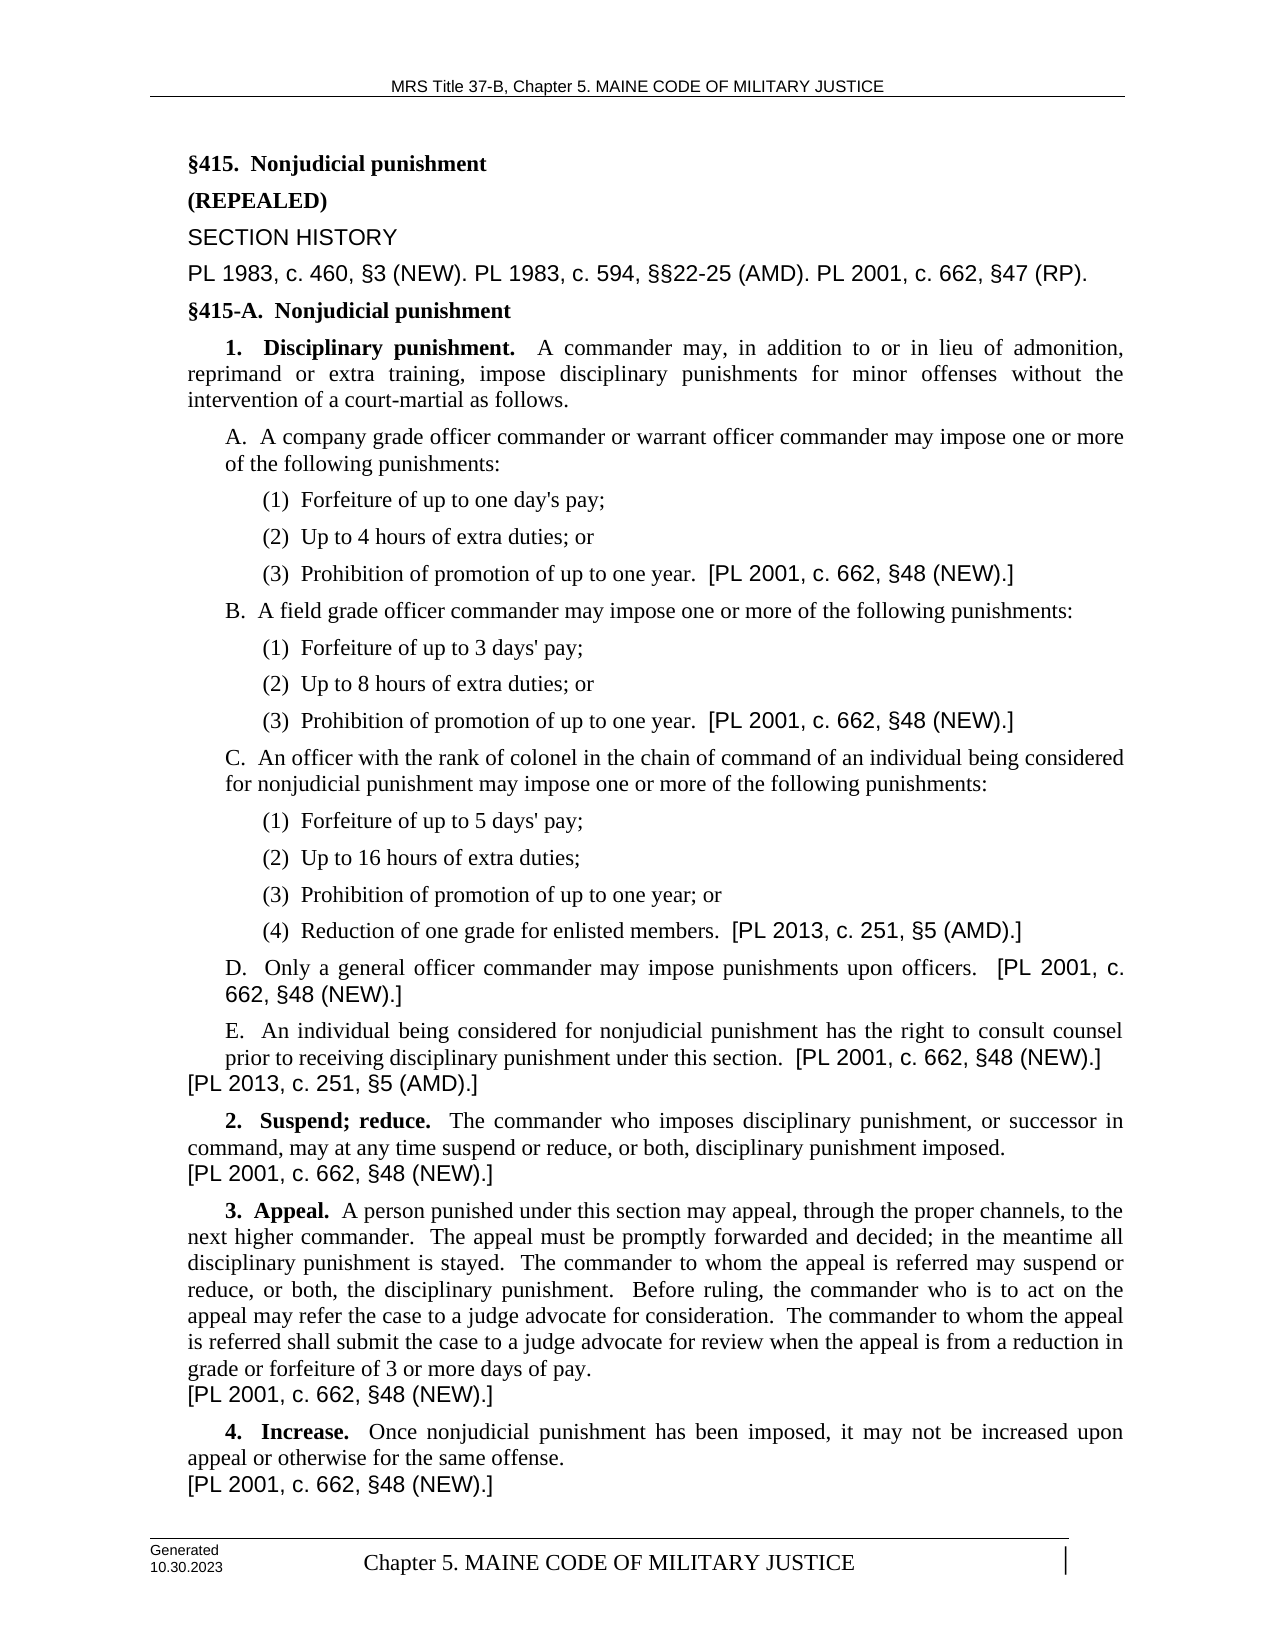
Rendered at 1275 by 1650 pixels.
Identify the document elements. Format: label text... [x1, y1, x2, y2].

text A. A company grade officer commander or warrant officer commander may impose one or more of the following punishments: [225, 423, 1125, 476]
text (3) Prohibition of promotion of up to one year. [PL 2001, c. 662, §48 (NEW).] [262, 707, 1125, 734]
text §415. Nonjudicial punishment [187, 150, 1125, 176]
text [PL 2013, c. 251, §5 (AMD).] [187, 1070, 1125, 1097]
text §415-A. Nonjudicial punishment [187, 297, 1125, 323]
text E. An individual being considered for nonjudicial punishment has the right to consult counsel prior to receiving disciplinary punishment under this section. [PL 2001, c. 662, §48 (NEW).] [225, 1018, 1125, 1070]
text [PL 2001, c. 662, §48 (NEW).] [187, 1471, 1125, 1497]
text 2. Suspend; reduce. The commander who imposes disciplinary punishment, or successor in command, may at any time suspend or reduce, or both, disciplinary punishment imposed. [187, 1107, 1125, 1160]
text PL 1983, c. 460, §3 (NEW). PL 1983, c. 594, §§22-25 (AMD). PL 2001, c. 662, §47 (RP). [187, 260, 1125, 287]
text [PL 2001, c. 662, §48 (NEW).] [187, 1381, 1125, 1407]
text 1. Disciplinary punishment. A commander may, in addition to or in lieu of admonition, reprimand or extra training, impose disciplinary punishments for minor offenses without the intervention of a court-martial as follows. [187, 334, 1125, 413]
text (1) Forfeiture of up to 3 days' pay; [262, 634, 1125, 660]
text 4. Increase. Once nonjudicial punishment has been imposed, it may not be increased upon appeal or otherwise for the same offense. [187, 1418, 1125, 1471]
text (2) Up to 8 hours of extra duties; or [262, 670, 1125, 697]
text (3) Prohibition of promotion of up to one year; or [262, 881, 1125, 907]
text (2) Up to 4 hours of extra duties; or [262, 523, 1125, 549]
text (REPEALED) [187, 187, 1125, 213]
text (3) Prohibition of promotion of up to one year. [PL 2001, c. 662, §48 (NEW).] [262, 560, 1125, 586]
text [PL 2001, c. 662, §48 (NEW).] [187, 1160, 1125, 1186]
text D. Only a general officer commander may impose punishments upon officers. [PL 2001, c. 662, §48 (NEW).] [225, 954, 1125, 1007]
text (4) Reduction of one grade for enlisted members. [PL 2013, c. 251, §5 (AMD).] [262, 917, 1125, 944]
text C. An officer with the rank of colonel in the chain of command of an individual being considered for nonjudicial punishment may impose one or more of the following punishments: [225, 744, 1125, 797]
text B. A field grade officer commander may impose one or more of the following punishments: [225, 597, 1125, 623]
text (1) Forfeiture of up to one day's pay; [262, 486, 1125, 513]
text 3. Appeal. A person punished under this section may appeal, through the proper channels, to the next higher commander. The appeal must be promptly forwarded and decided; in the meantime all disciplinary punishment is stayed. The commander to whom the appeal is referred may suspend or reduce, or both, the disciplinary punishment. Before ruling, the commander who is to act on the appeal may refer the case to a judge advocate for consideration. The commander to whom the appeal is referred shall submit the case to a judge advocate for review when the appeal is from a reduction in grade or forfeiture of 3 or more days of pay. [187, 1197, 1125, 1381]
text (2) Up to 16 hours of extra duties; [262, 844, 1125, 870]
text (1) Forfeiture of up to 5 days' pay; [262, 807, 1125, 833]
text SECTION HISTORY [187, 223, 1125, 250]
